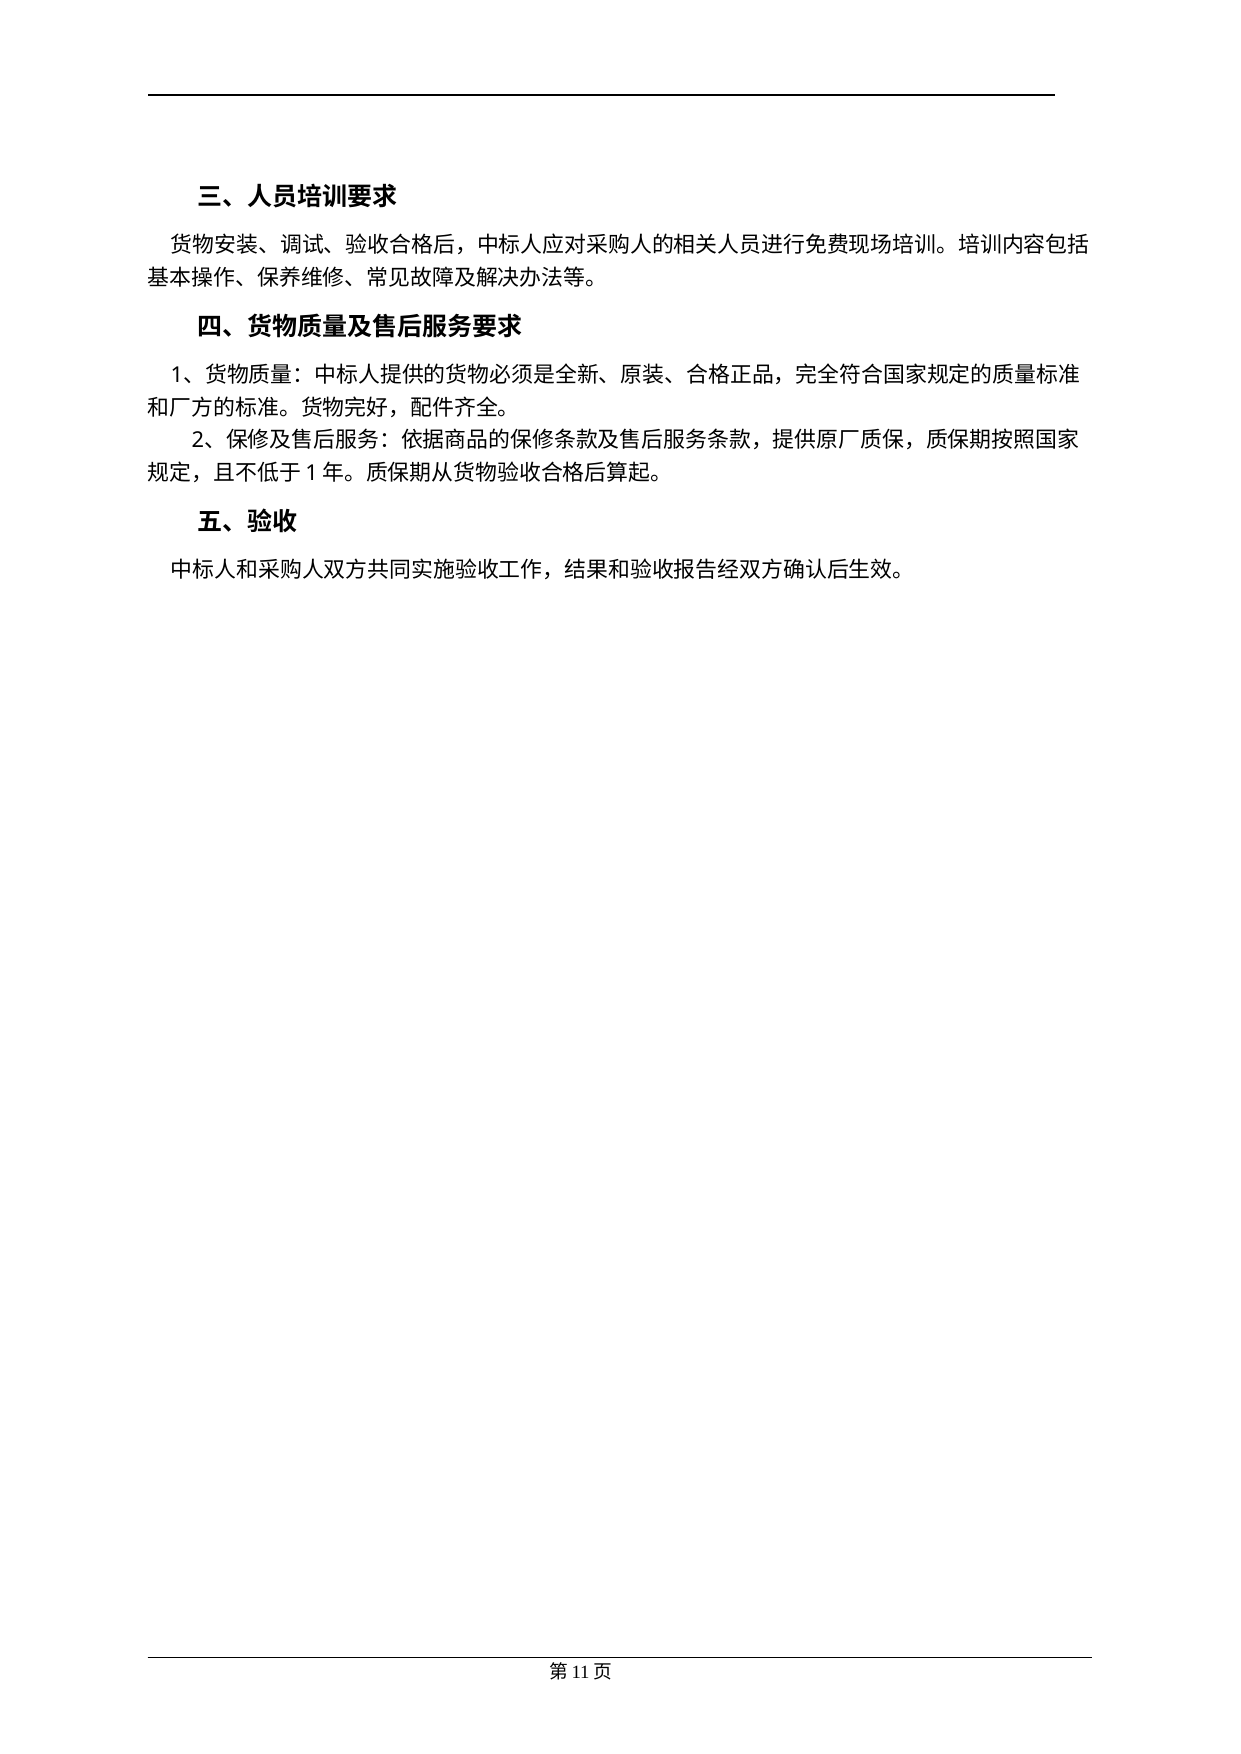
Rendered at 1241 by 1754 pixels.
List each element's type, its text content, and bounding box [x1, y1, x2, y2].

text 1、货物质量：中标人提供的货物必须是全新、原装、合格正品，完全符合国家规定的质量标准和厂方的标准。货物完好，配件齐全。 [148, 357, 1092, 422]
text 中标人和采购人双方共同实施验收工作，结果和验收报告经双方确认后生效。 [148, 552, 1092, 584]
subtitle 三、人员培训要求 [148, 162, 1092, 227]
subtitle 五、验收 [148, 487, 1092, 552]
subtitle 四、货物质量及售后服务要求 [148, 292, 1092, 357]
text 2、保修及售后服务：依据商品的保修条款及售后服务条款，提供原厂质保，质保期按照国家规定，且不低于1年。质保期从货物验收合格后算起。 [148, 422, 1092, 487]
text 货物安装、调试、验收合格后，中标人应对采购人的相关人员进行免费现场培训。培训内容包括基本操作、保养维修、常见故障及解决办法等。 [148, 227, 1092, 292]
